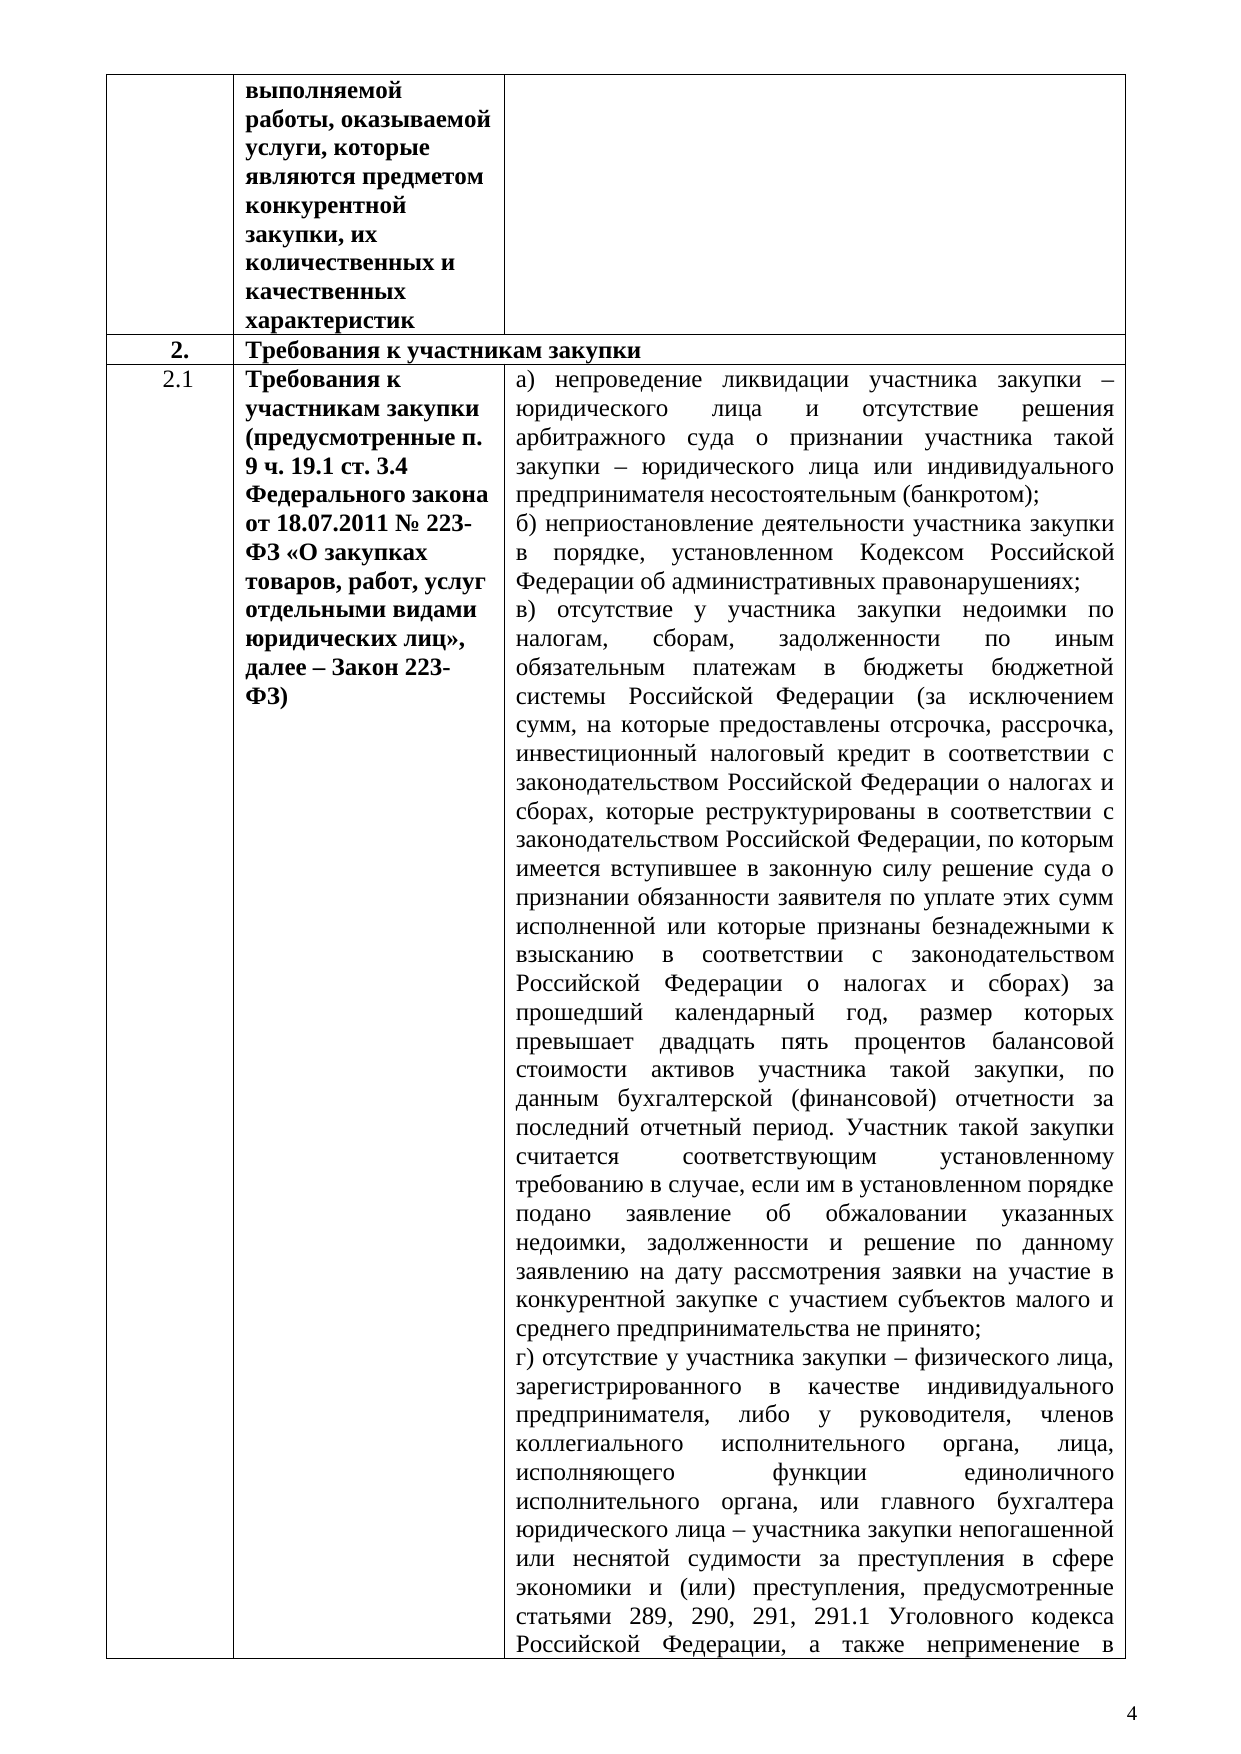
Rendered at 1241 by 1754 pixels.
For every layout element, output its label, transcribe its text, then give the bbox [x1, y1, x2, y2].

table_cell Требования к участникам закупки [234, 335, 1125, 363]
table_cell [107, 365, 233, 1658]
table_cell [234, 75, 504, 334]
table_cell [107, 335, 233, 363]
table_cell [505, 75, 1125, 334]
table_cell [505, 365, 1125, 1658]
table_cell [107, 75, 233, 334]
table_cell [234, 365, 504, 1658]
